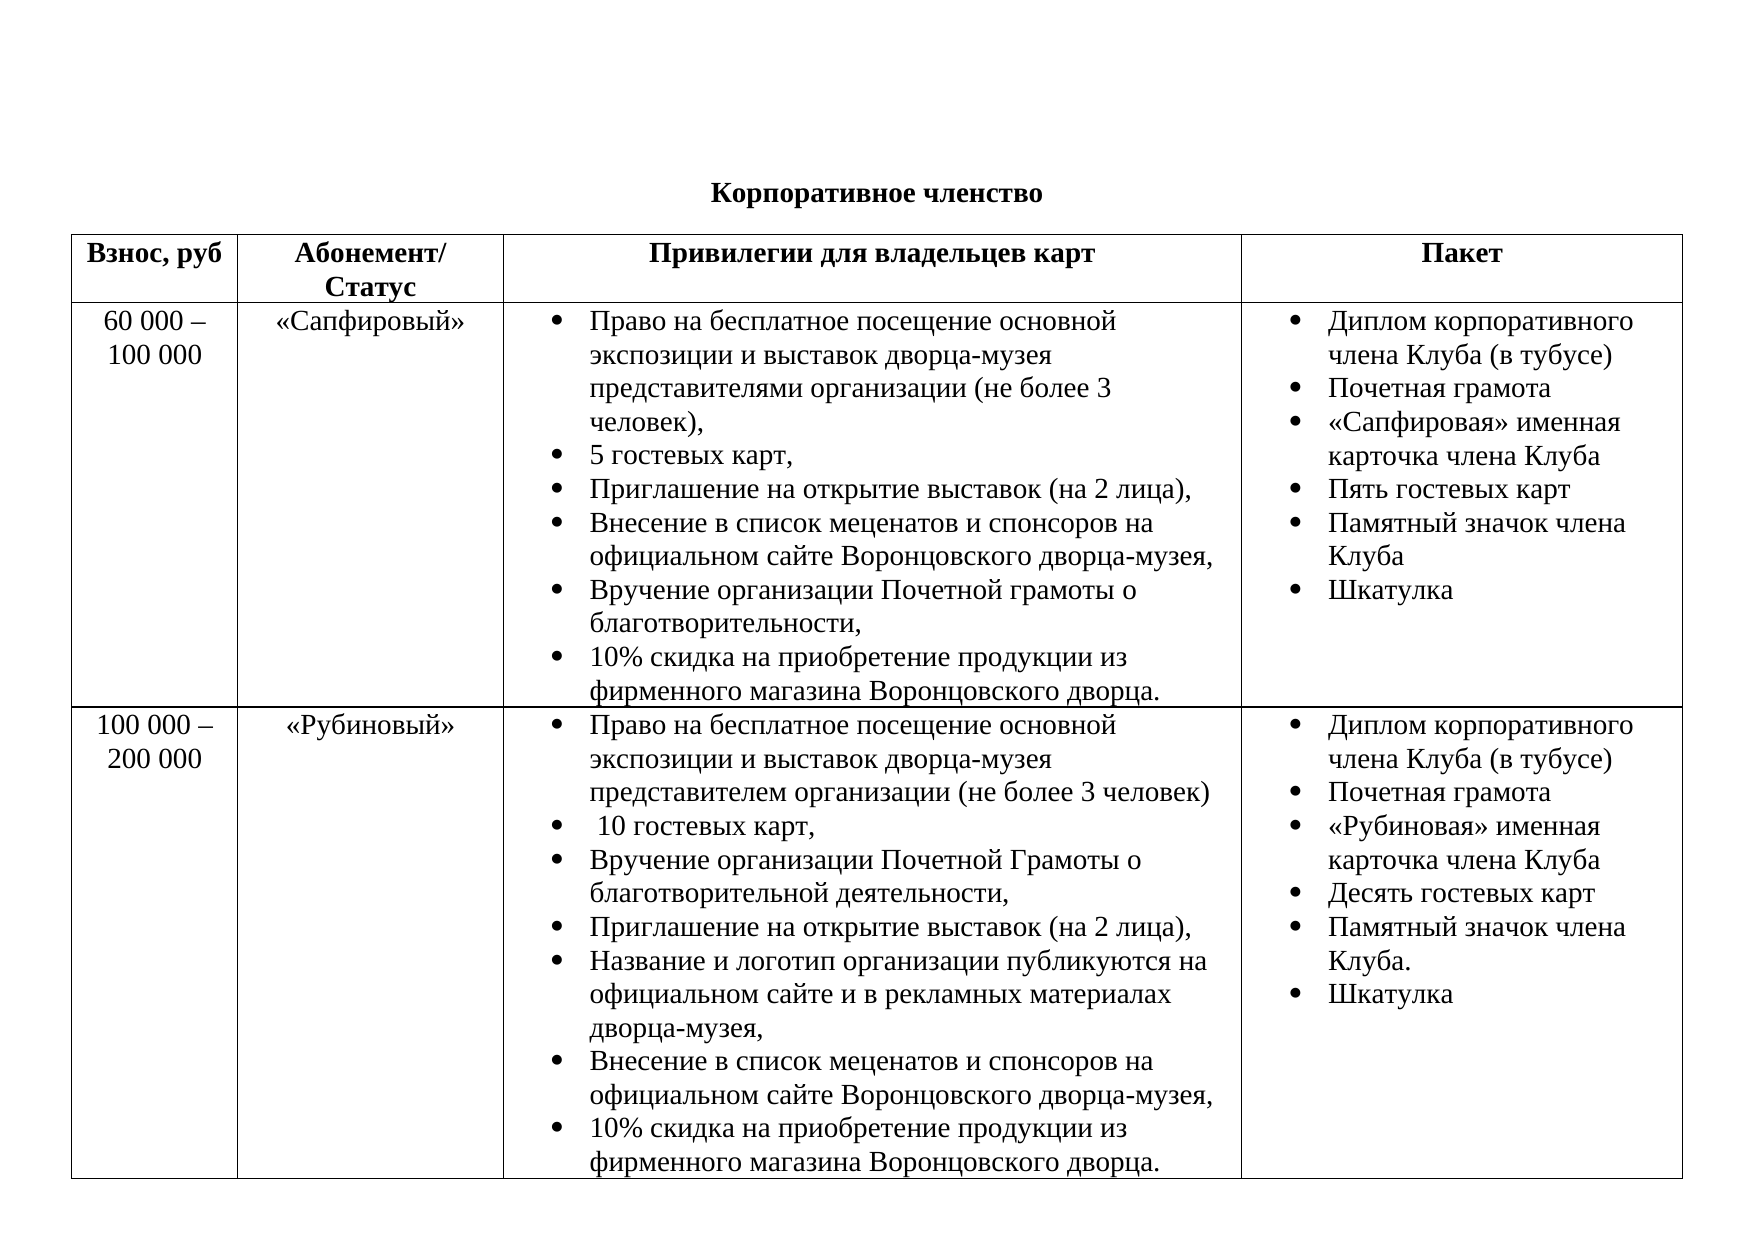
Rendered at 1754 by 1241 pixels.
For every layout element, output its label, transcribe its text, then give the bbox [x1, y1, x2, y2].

table_header Пакет [1242, 235, 1682, 302]
table_cell Диплом корпоративного члена Клуба (в тубусе) Почетная грамота «Рубиновая» именная карточка члена Клуба Десять гостевых карт Памятный значок члена Клуба. Шкатулка [1242, 708, 1682, 1178]
table_cell 60 000 – 100 000 [72, 303, 237, 706]
table_cell 100 000 – 200 000 [72, 708, 237, 1178]
table_cell «Рубиновый» [238, 708, 503, 1178]
table_header Привилегии для владельцев карт [504, 235, 1241, 302]
text Корпоративное членство [75, 175, 1679, 208]
table_header Взнос, руб [72, 235, 237, 302]
table_header Абонемент/ Статус [238, 235, 503, 302]
table_cell Право на бесплатное посещение основной экспозиции и выставок дворца-музея представителем организации (не более 3 человек) 10 гостевых карт, Вручение организации Почетной Грамоты о благотворительной деятельности, Приглашение на открытие выставок (на 2 лица), Название и логотип организации публикуются на официальном сайте и в рекламных материалах дворца-музея, Внесение в список меценатов и спонсоров на официальном сайте Воронцовского дворца-музея, 10% скидка на приобретение продукции из фирменного магазина Воронцовского дворца. [504, 708, 1241, 1178]
table_cell Право на бесплатное посещение основной экспозиции и выставок дворца-музея представителями организации (не более 3 человек), 5 гостевых карт, Приглашение на открытие выставок (на 2 лица), Внесение в список меценатов и спонсоров на официальном сайте Воронцовского дворца-музея, Вручение организации Почетной грамоты о благотворительности, 10% скидка на приобретение продукции из фирменного магазина Воронцовского дворца. [504, 303, 1241, 706]
table_cell Диплом корпоративного члена Клуба (в тубусе) Почетная грамота «Сапфировая» именная карточка члена Клуба Пять гостевых карт Памятный значок члена Клуба Шкатулка [1242, 303, 1682, 706]
table_cell «Сапфировый» [238, 303, 503, 706]
